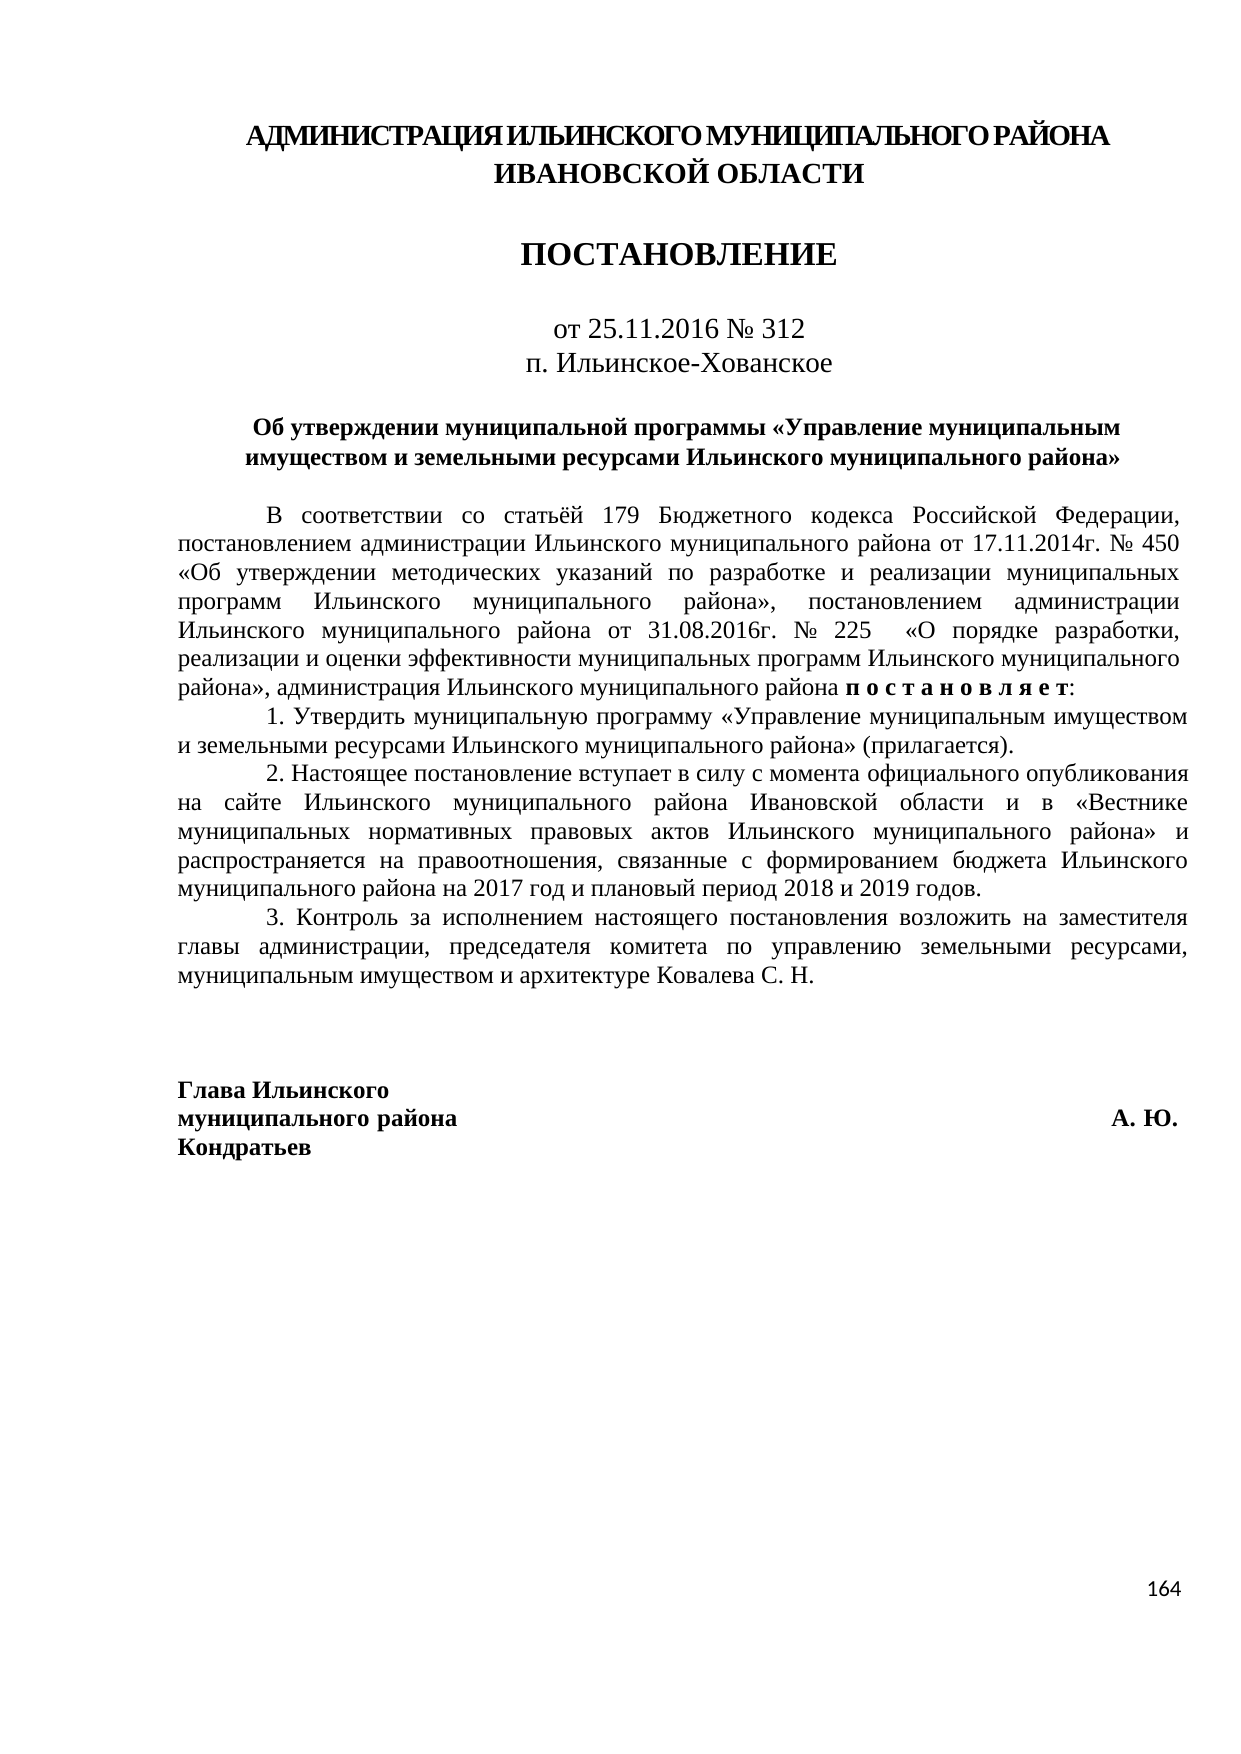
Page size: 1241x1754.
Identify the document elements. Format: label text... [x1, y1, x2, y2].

text 1. Утвердить муниципальную программу «Управление муниципальным имуществом и земельными ресурсами Ильинского муниципального района» (прилагается). [177, 701, 1189, 758]
text ИВАНОВСКОЙ ОБЛАСТИ [177, 157, 1181, 190]
text муниципального района А. Ю. Кондратьев [177, 1103, 1181, 1161]
text В соответствии со статьёй 179 Бюджетного кодекса Российской Федерации, постановлением администрации Ильинского муниципального района от 17.11.2014г. № 450 «Об утверждении методических указаний по разработке и реализации муниципальных программ Ильинского муниципального района», постановлением администрации Ильинского муниципального района от 31.08.2016г. № 225 «О порядке разработки, реализации и оценки эффективности муниципальных программ Ильинского муниципального района», администрация Ильинского муниципального района п о с т а н о в л я е т: [178, 500, 1181, 701]
text Глава Ильинского [177, 1075, 1181, 1103]
text 3. Контроль за исполнением настоящего постановления возложить на заместителя главы администрации, председателя комитета по управлению земельными ресурсами, муниципальным имуществом и архитектуре Ковалева С. Н. [177, 902, 1189, 988]
text ПОСТАНОВЛЕНИЕ [177, 234, 1181, 272]
text от 25.11.2016 № 312 [177, 311, 1181, 345]
text Об утверждении муниципальной программы «Управление муниципальным имуществом и земельными ресурсами Ильинского муниципального района» [177, 412, 1189, 471]
text п. Ильинское-Хованское [177, 345, 1181, 378]
text АДМИНИСТРАЦИЯ ИЛЬИНСКОГО МУНИЦИПАЛЬНОГО РАЙОНА [177, 118, 1181, 152]
text 2. Настоящее постановление вступает в силу с момента официального опубликования на сайте Ильинского муниципального района Ивановской области и в «Вестнике муниципальных нормативных правовых актов Ильинского муниципального района» и распространяется на правоотношения, связанные с формированием бюджета Ильинского муниципального района на 2017 год и плановый период 2018 и 2019 годов. [177, 758, 1189, 902]
